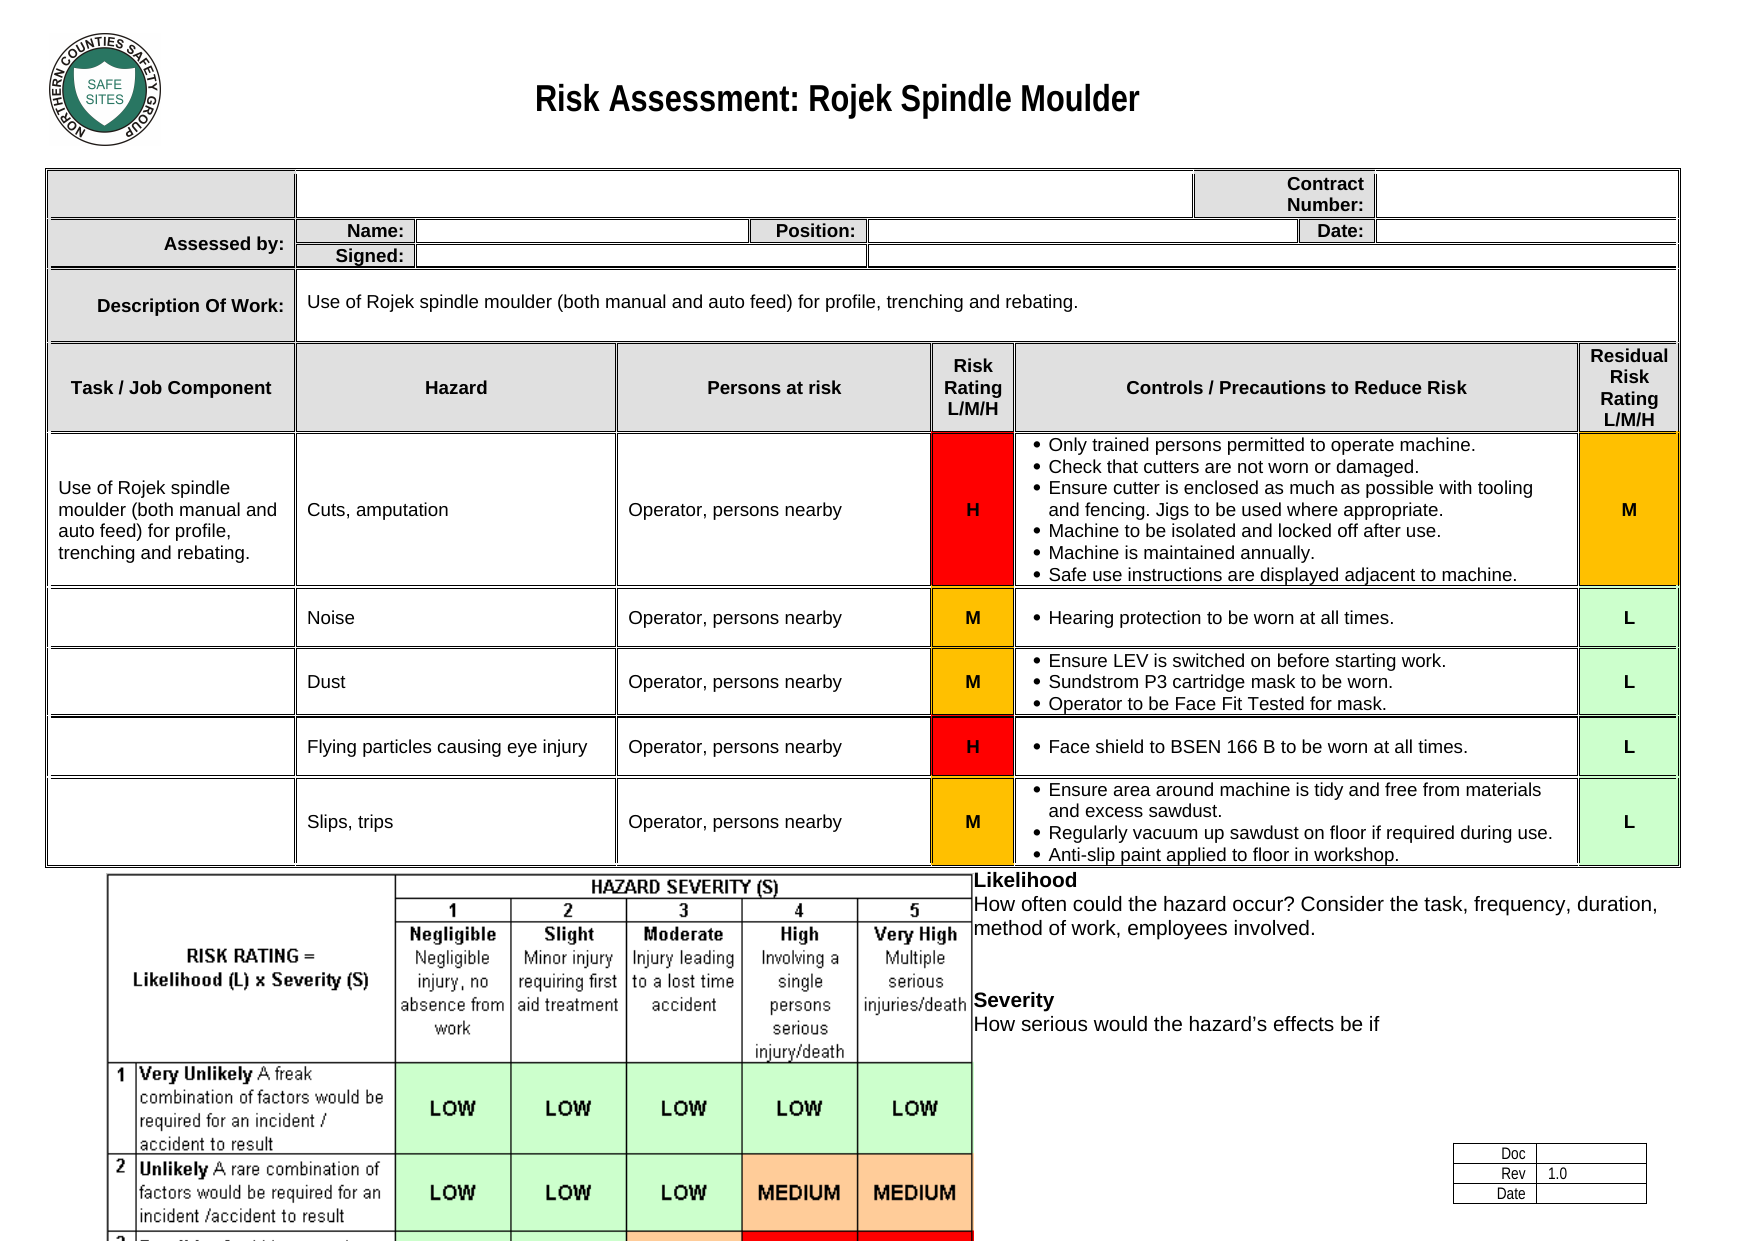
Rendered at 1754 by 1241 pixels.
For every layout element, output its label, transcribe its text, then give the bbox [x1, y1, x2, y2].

table_cell Position: [751, 220, 866, 242]
table_cell Use of Rojek spindle moulder (both manual and auto feed) for profile, trenching and rebating. [48, 431, 294, 585]
table_cell Risk Rating L/M/H [933, 344, 1013, 431]
table_cell Operator, persons nearby [618, 718, 930, 775]
table_header [47, 169, 296, 217]
table_cell [417, 245, 866, 266]
table_cell Hearing protection to be worn at all times. [1016, 589, 1577, 646]
table_cell Date: [1300, 220, 1374, 242]
table_cell Task / Job Component [47, 341, 296, 431]
table_cell [47, 646, 296, 714]
text How often could the hazard occur? Consider the task, frequency, duration, method of work, employees involved. [118, 892, 1731, 940]
table_cell [47, 775, 296, 865]
table_header [1375, 171, 1678, 217]
table_cell L [1579, 585, 1680, 646]
table_cell M [933, 589, 1013, 646]
table_cell L [1579, 714, 1680, 775]
table_cell Assessed by: [47, 217, 296, 266]
table_cell [869, 220, 1297, 242]
table_cell Ensure LEV is switched on before starting work. Sundstrom P3 cartridge mask to be worn. Operator to be Face Fit Tested for mask. [1016, 649, 1577, 714]
text Likelihood [118, 868, 1731, 892]
table_header [296, 171, 1193, 217]
table_cell L [1579, 646, 1680, 714]
table_cell M [933, 649, 1013, 714]
table_cell Persons at risk [618, 344, 930, 431]
table_cell [1375, 217, 1680, 242]
table_cell Controls / Precautions to Reduce Risk [1016, 344, 1577, 431]
table_cell Name: [297, 220, 414, 242]
table_cell [47, 585, 296, 646]
table_cell Hazard [297, 344, 615, 431]
table_cell Operator, persons nearby [618, 589, 930, 646]
table_cell [47, 714, 296, 775]
table_cell Noise [297, 589, 615, 646]
text Severity [118, 988, 1731, 1012]
table_cell Face shield to BSEN 166 B to be worn at all times. [1016, 718, 1577, 775]
table_cell Description Of Work: [48, 266, 294, 341]
table_cell H [933, 434, 1013, 585]
table_cell Use of Rojek spindle moulder (both manual and auto feed) for profile, trenching and rebating. [297, 266, 1678, 341]
table_cell Dust [297, 649, 615, 714]
picture [106, 873, 974, 1241]
table_cell Ensure area around machine is tidy and free from materials and excess sawdust. Regularly vacuum up sawdust on floor if required during use. Anti-slip paint applied to floor in workshop. [1015, 775, 1579, 865]
table_cell M [931, 779, 1014, 865]
table_cell [417, 220, 748, 242]
table_header Contract Number: [1194, 171, 1375, 217]
table_cell Operator, persons nearby [617, 779, 931, 865]
text How serious would the hazard’s effects be if [118, 1012, 1731, 1036]
table_cell [869, 242, 1678, 266]
table_cell Only trained persons permitted to operate machine. Check that cutters are not worn or damaged. Ensure cutter is enclosed as much as possible with tooling and fencing. Jigs to be used where appropriate. Machine to be isolated and locked off after use. Machine is maintained annually. Safe use instructions are displayed adjacent to machine. [1016, 434, 1577, 585]
table_cell Cuts, amputation [297, 434, 615, 585]
table_cell L [1579, 775, 1680, 865]
table_cell Operator, persons nearby [618, 434, 930, 585]
table_cell Signed: [297, 245, 414, 266]
table_cell Operator, persons nearby [618, 649, 930, 714]
table_cell Slips, trips [296, 775, 617, 865]
table_cell Residual Risk Rating L/M/H [1579, 341, 1680, 431]
table_cell M [1580, 431, 1678, 585]
picture [49, 33, 161, 146]
table_cell Flying particles causing eye injury [297, 718, 615, 775]
table_cell H [933, 718, 1013, 775]
